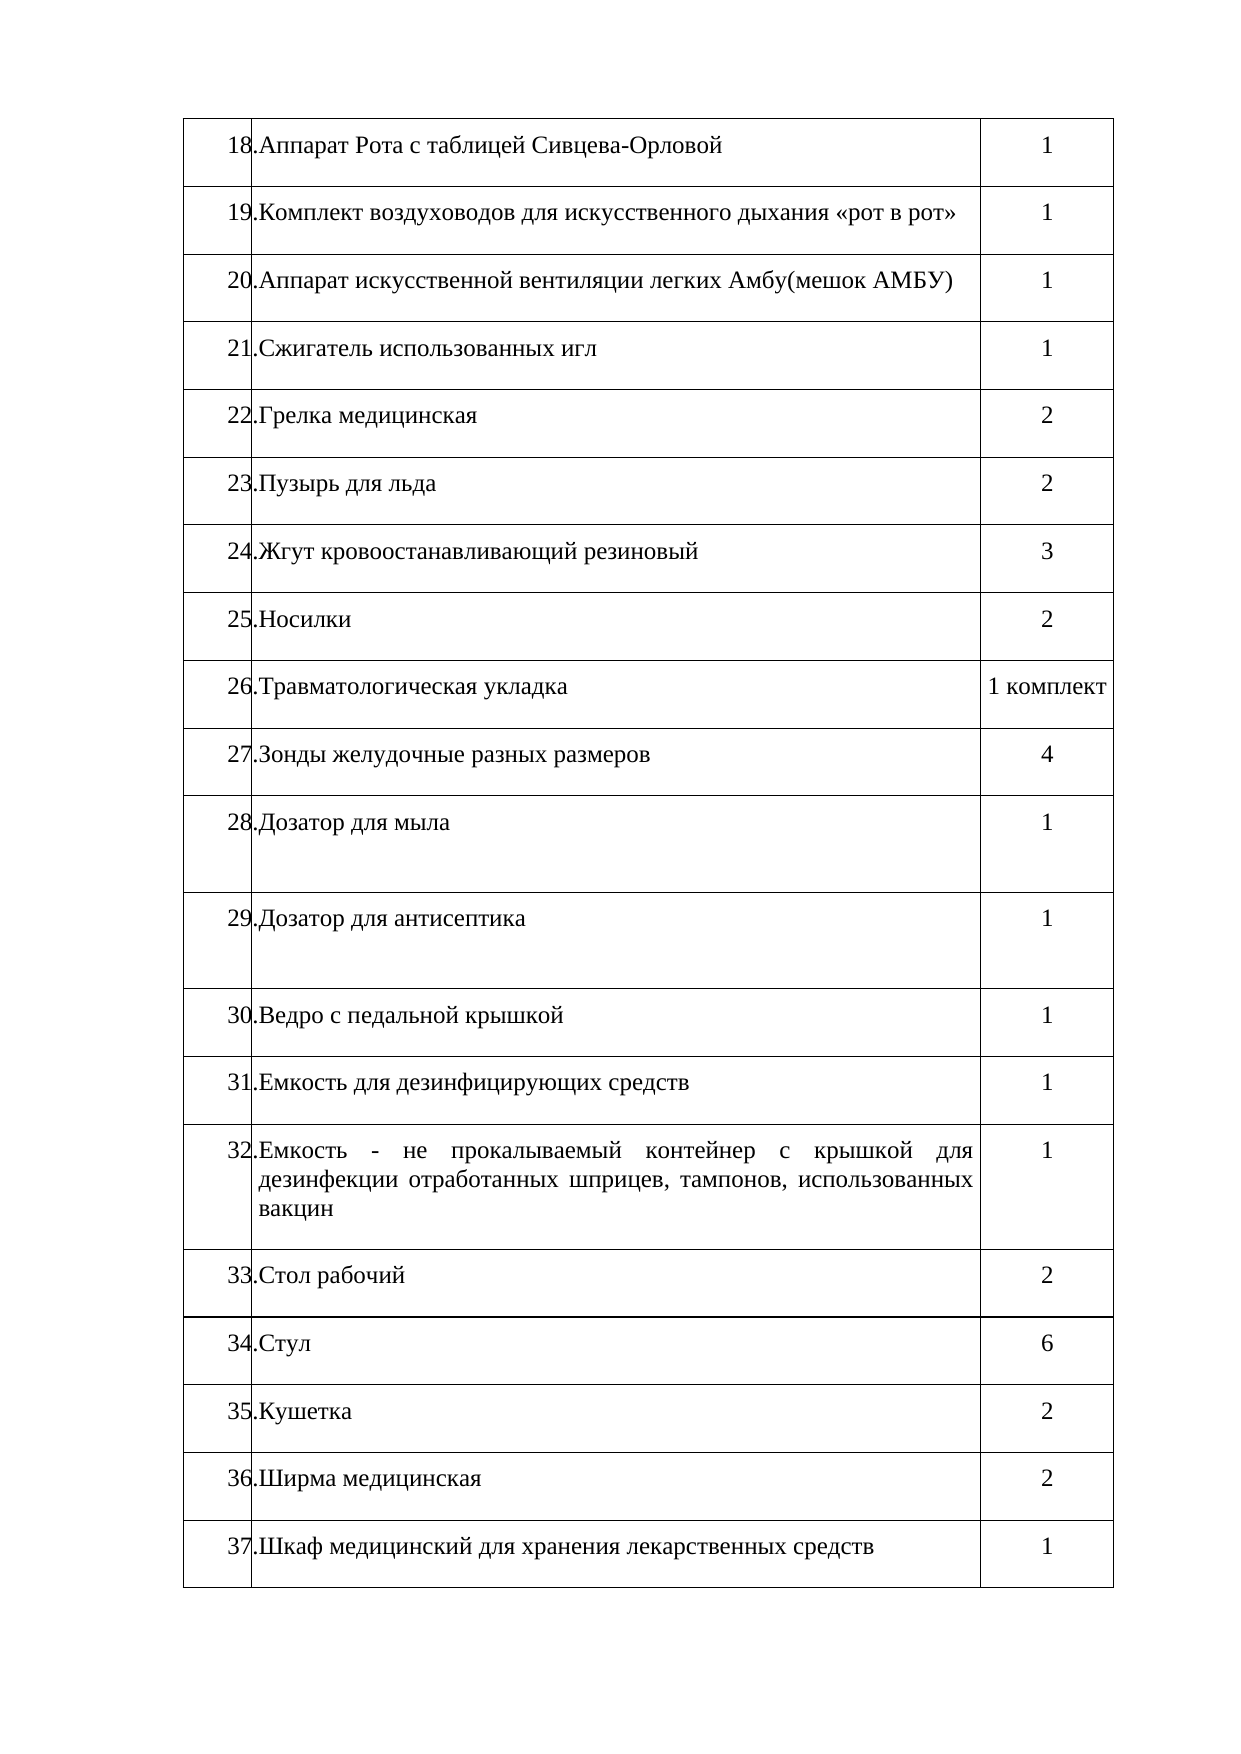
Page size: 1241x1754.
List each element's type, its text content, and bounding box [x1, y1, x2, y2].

table_cell [184, 893, 251, 988]
table_cell [184, 796, 251, 892]
table_cell [184, 729, 251, 795]
table_cell [184, 1318, 251, 1384]
table_cell [184, 119, 251, 186]
table_cell 1 [981, 119, 1113, 186]
table_cell Дозатор для мыла [252, 796, 980, 892]
table_cell [184, 390, 251, 457]
table_cell Кушетка [252, 1385, 980, 1452]
table_cell Аппарат Рота с таблицей Сивцева-Орловой [252, 119, 980, 186]
table_cell [184, 187, 251, 253]
table_cell 1 [981, 187, 1113, 253]
table_cell 1 [981, 893, 1113, 988]
table_cell [184, 1385, 251, 1452]
table_cell Комплект воздуховодов для искусственного дыхания «рот в рот» [252, 187, 980, 253]
table_cell 4 [981, 729, 1113, 795]
table_cell [184, 525, 251, 592]
table_cell 2 [981, 458, 1113, 524]
table_cell 1 [981, 1125, 1113, 1249]
table_cell Носилки [252, 593, 980, 660]
table_cell 2 [981, 1250, 1113, 1316]
table_cell Стол рабочий [252, 1250, 980, 1316]
table_cell [184, 1057, 251, 1123]
table_cell 1 [981, 796, 1113, 892]
table_cell [184, 989, 251, 1056]
table_cell 2 [981, 1385, 1113, 1452]
table_cell Ведро с педальной крышкой [252, 989, 980, 1056]
table_cell 2 [981, 1453, 1113, 1519]
table_cell 1 [981, 989, 1113, 1056]
table_cell Пузырь для льда [252, 458, 980, 524]
table_cell 1 [981, 1057, 1113, 1123]
table_cell 2 [981, 390, 1113, 457]
table_cell [184, 1125, 251, 1249]
table_cell Емкость - не прокалываемый контейнер с крышкой для дезинфекции отработанных шприцев, тампонов, использованных вакцин [252, 1125, 980, 1249]
table_cell Стул [252, 1318, 980, 1384]
table_cell 1 комплект [981, 661, 1113, 727]
table_cell 3 [981, 525, 1113, 592]
table_cell [184, 1453, 251, 1519]
table_cell Дозатор для антисептика [252, 893, 980, 988]
table_cell 1 [981, 1521, 1113, 1587]
table_cell [184, 593, 251, 660]
table_cell Емкость для дезинфицирующих средств [252, 1057, 980, 1123]
table_cell Зонды желудочные разных размеров [252, 729, 980, 795]
table_cell [184, 322, 251, 389]
table_cell 2 [981, 593, 1113, 660]
table_cell Ширма медицинская [252, 1453, 980, 1519]
table_cell Аппарат искусственной вентиляции легких Амбу(мешок АМБУ) [252, 255, 980, 321]
table_cell 1 [981, 255, 1113, 321]
table_cell [184, 1521, 251, 1587]
table_cell 6 [981, 1318, 1113, 1384]
table_cell 1 [981, 322, 1113, 389]
table_cell Жгут кровоостанавливающий резиновый [252, 525, 980, 592]
table_cell Травматологическая укладка [252, 661, 980, 727]
table_cell [184, 458, 251, 524]
table_cell Шкаф медицинский для хранения лекарственных средств [252, 1521, 980, 1587]
table_cell [184, 661, 251, 727]
table_cell [184, 255, 251, 321]
table_cell Сжигатель использованных игл [252, 322, 980, 389]
table_cell Грелка медицинская [252, 390, 980, 457]
table_cell [184, 1250, 251, 1316]
